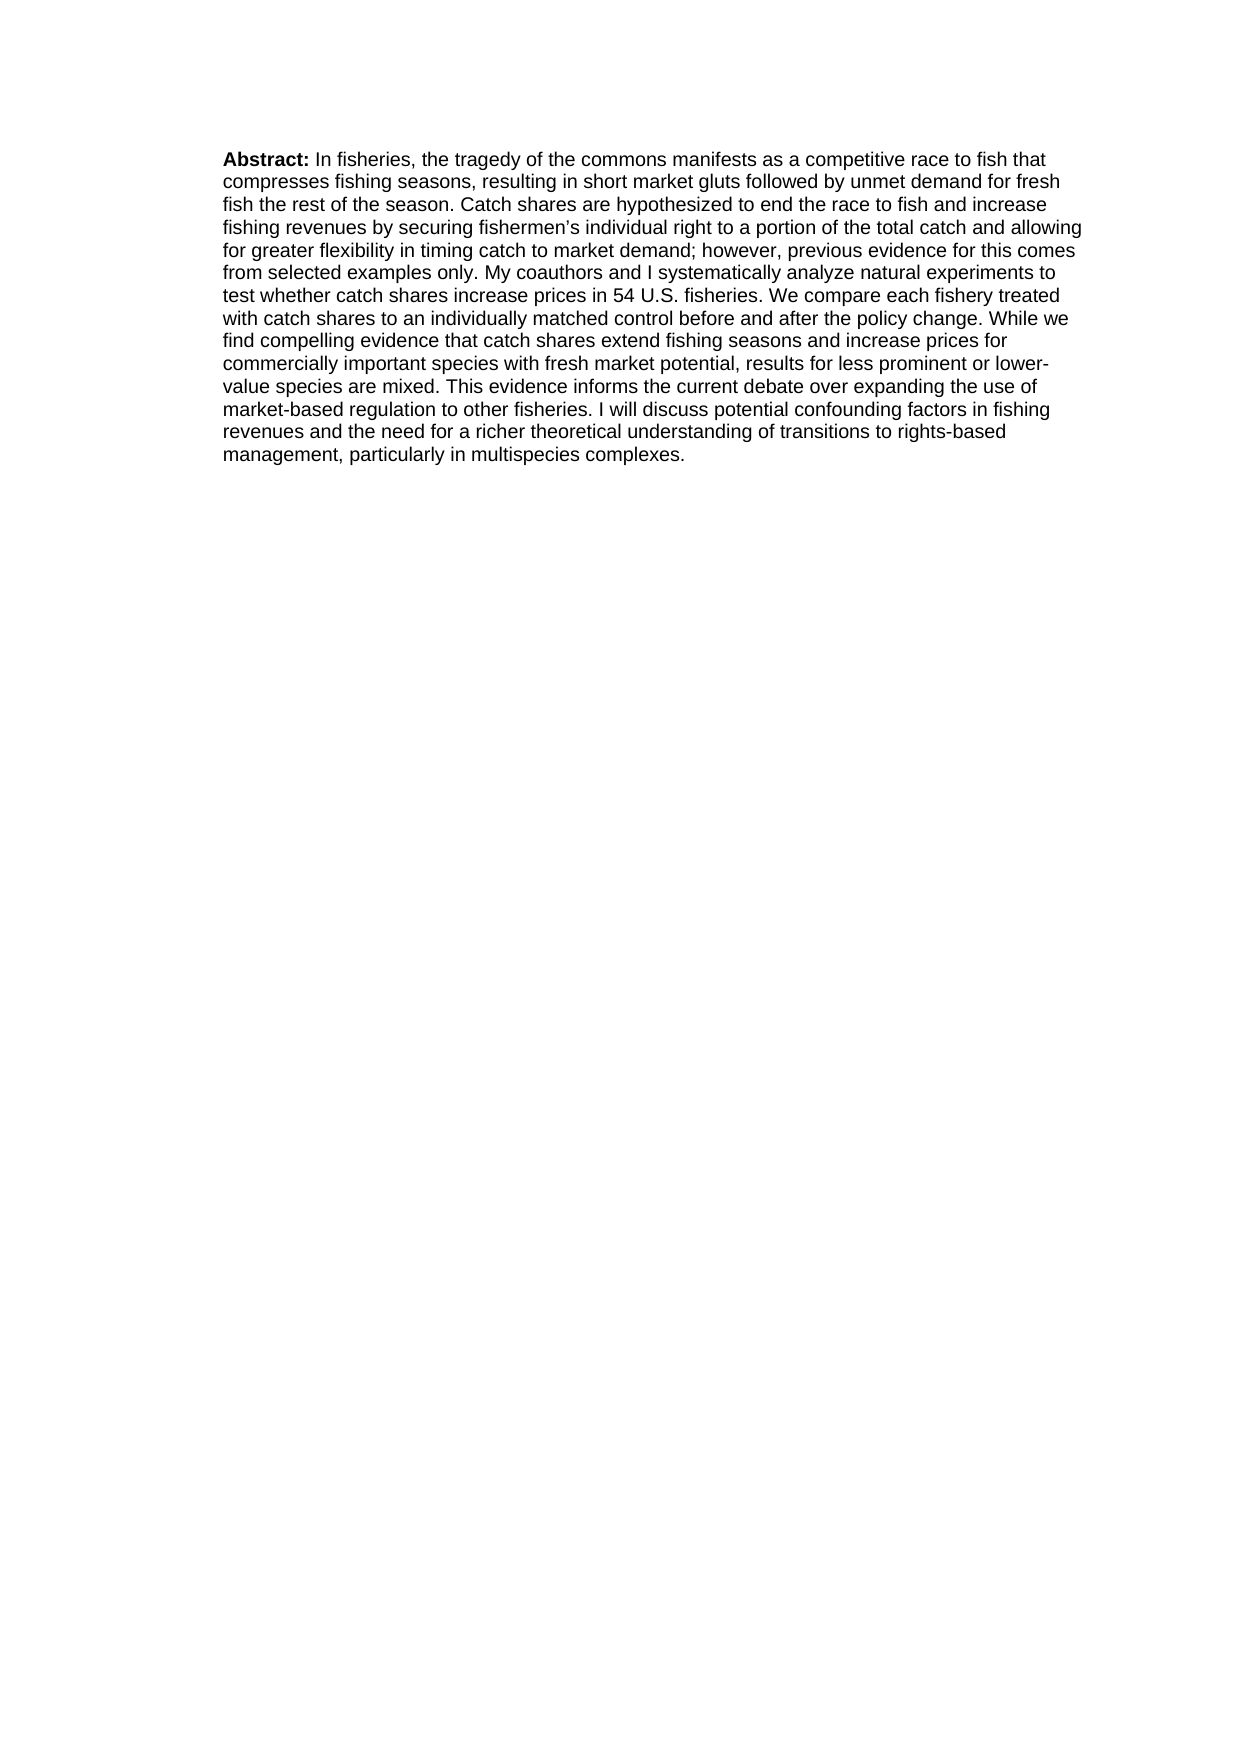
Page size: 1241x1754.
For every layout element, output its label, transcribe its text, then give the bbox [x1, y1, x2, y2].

text Abstract: In fisheries, the tragedy of the commons manifests as a competitive race to fish that compresses fishing seasons, resulting in short market gluts followed by unmet demand for fresh fish the rest of the season. Catch shares are hypothesized to end the race to fish and increase fishing revenues by securing fishermen’s individual right to a portion of the total catch and allowing for greater flexibility in timing catch to market demand; however, previous evidence for this comes from selected examples only. My coauthors and I systematically analyze natural experiments to test whether catch shares increase prices in 54 U.S. fisheries. We compare each fishery treated with catch shares to an individually matched control before and after the policy change. While we find compelling evidence that catch shares extend fishing seasons and increase prices for commercially important species with fresh market potential, results for less prominent or lower-value species are mixed. This evidence informs the current debate over expanding the use of market-based regulation to other fisheries. I will discuss potential confounding factors in fishing revenues and the need for a richer theoretical understanding of transitions to rights-based management, particularly in multispecies complexes. [223, 148, 1093, 466]
